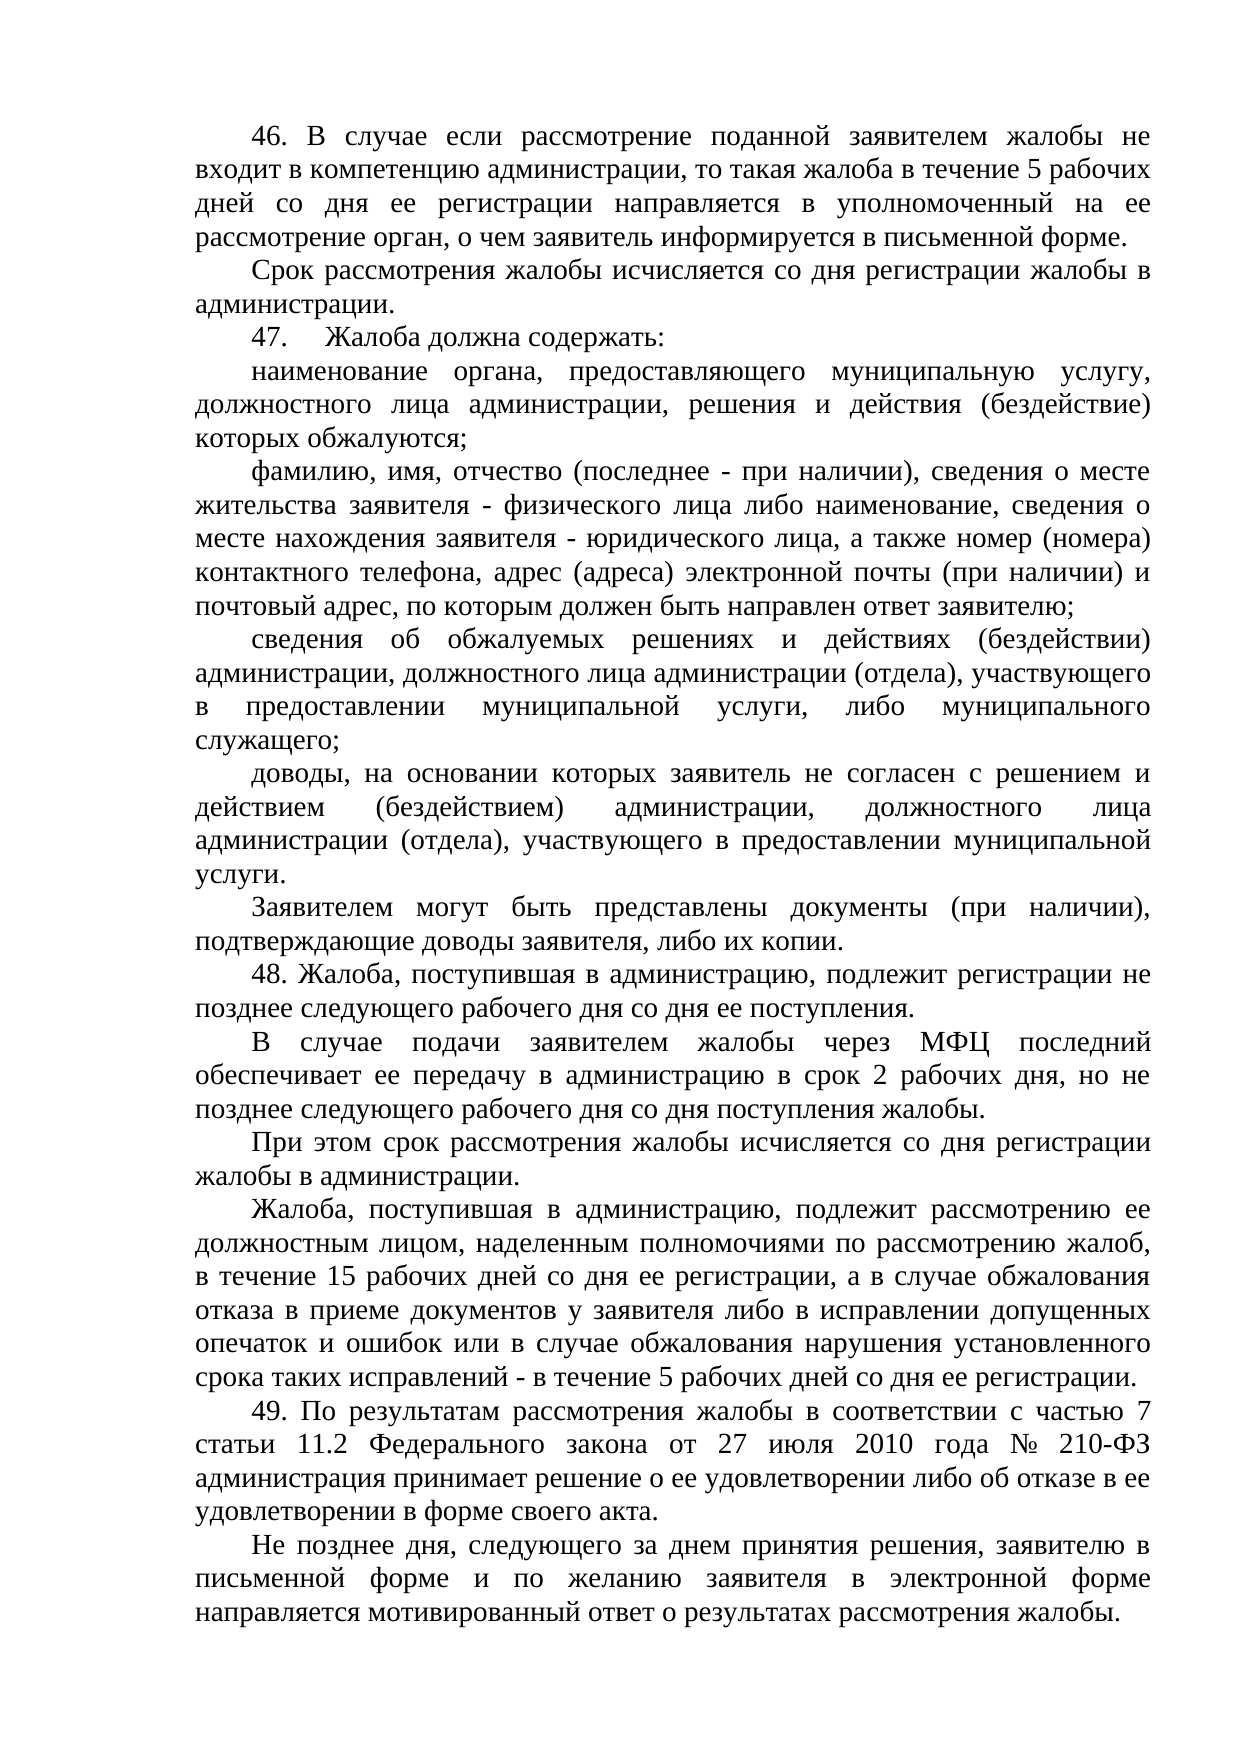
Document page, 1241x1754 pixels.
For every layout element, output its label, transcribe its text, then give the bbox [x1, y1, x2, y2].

text Заявителем могут быть представлены документы (при наличии), подтверждающие доводы заявителя, либо их копии. [195, 889, 1152, 957]
text сведения об обжалуемых решениях и действиях (бездействии) администрации, должностного лица администрации (отдела), участвующего в предоставлении муниципальной услуги, либо муниципального служащего; [195, 621, 1152, 755]
text 49. По результатам рассмотрения жалобы в соответствии с частью 7 статьи 11.2 Федерального закона от 27 июля 2010 года № 210-ФЗ администрация принимает решение о ее удовлетворении либо об отказе в ее удовлетворении в форме своего акта. [195, 1393, 1152, 1527]
text фамилию, имя, отчество (последнее - при наличии), сведения о месте жительства заявителя - физического лица либо наименование, сведения о месте нахождения заявителя - юридического лица, а также номер (номера) контактного телефона, адрес (адреса) электронной почты (при наличии) и почтовый адрес, по которым должен быть направлен ответ заявителю; [195, 453, 1152, 621]
text 46. В случае если рассмотрение поданной заявителем жалобы не входит в компетенцию администрации, то такая жалоба в течение 5 рабочих дней со дня ее регистрации направляется в уполномоченный на ее рассмотрение орган, о чем заявитель информируется в письменной форме. [195, 118, 1152, 252]
text 47. Жалоба должна содержать: [195, 319, 1152, 353]
text наименование органа, предоставляющего муниципальную услугу, должностного лица администрации, решения и действия (бездействие) которых обжалуются; [195, 353, 1152, 453]
text При этом срок рассмотрения жалобы исчисляется со дня регистрации жалобы в администрации. [195, 1124, 1152, 1191]
text В случае подачи заявителем жалобы через МФЦ последний обеспечивает ее передачу в администрацию в срок 2 рабочих дня, но не позднее следующего рабочего дня со дня поступления жалобы. [195, 1024, 1152, 1124]
text Срок рассмотрения жалобы исчисляется со дня регистрации жалобы в администрации. [195, 252, 1152, 319]
text 48. Жалоба, поступившая в администрацию, подлежит регистрации не позднее следующего рабочего дня со дня ее поступления. [195, 957, 1152, 1024]
text доводы, на основании которых заявитель не согласен с решением и действием (бездействием) администрации, должностного лица администрации (отдела), участвующего в предоставлении муниципальной услуги. [195, 755, 1152, 889]
text Не позднее дня, следующего за днем принятия решения, заявителю в письменной форме и по желанию заявителя в электронной форме направляется мотивированный ответ о результатах рассмотрения жалобы. [195, 1527, 1152, 1627]
text Жалоба, поступившая в администрацию, подлежит рассмотрению ее должностным лицом, наделенным полномочиями по рассмотрению жалоб, в течение 15 рабочих дней со дня ее регистрации, а в случае обжалования отказа в приеме документов у заявителя либо в исправлении допущенных опечаток и ошибок или в случае обжалования нарушения установленного срока таких исправлений - в течение 5 рабочих дней со дня ее регистрации. [195, 1191, 1152, 1393]
